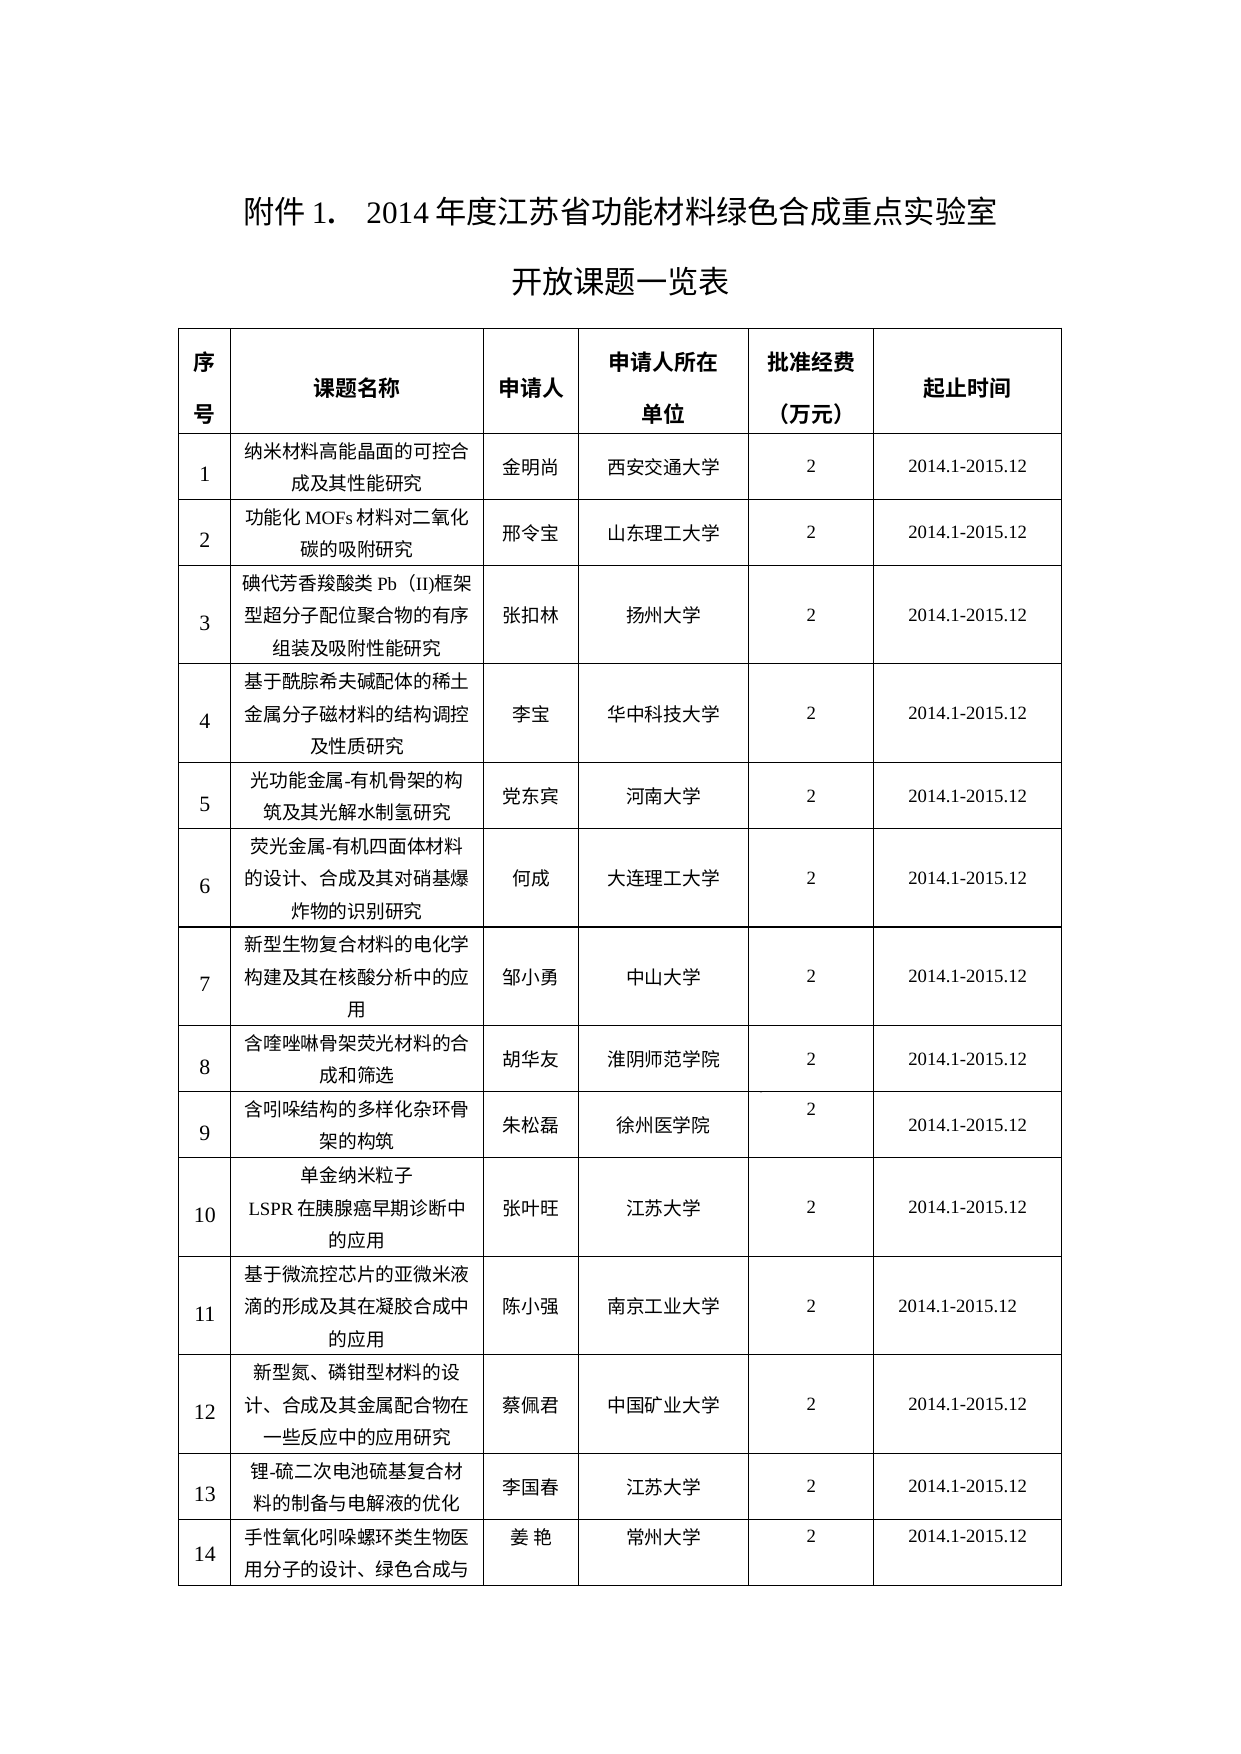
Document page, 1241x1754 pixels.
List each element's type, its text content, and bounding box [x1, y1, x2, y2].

table_cell 2 [749, 928, 873, 1025]
table_cell 含吲哚结构的多样化杂环骨架的构筑 [231, 1092, 483, 1157]
table_cell 2014.1-2015.12 [874, 829, 1061, 926]
table_cell 2 [749, 1454, 873, 1519]
table_cell 党东宾 [484, 763, 578, 828]
table_cell 1 [179, 434, 230, 499]
table_cell 2014.1-2015.12 [874, 1257, 1061, 1354]
table_header 起止时间 [874, 329, 1061, 433]
table_cell 2014.1-2015.12 [874, 1158, 1061, 1256]
table_cell 2014.1-2015.12 [874, 1454, 1061, 1519]
table_cell 11 [179, 1257, 230, 1354]
table_cell 2014.1-2015.12 [874, 1520, 1061, 1585]
table_cell 江苏大学 [579, 1454, 748, 1519]
table_cell 姜 艳 [484, 1520, 578, 1585]
table_cell 4 [179, 664, 230, 762]
table_cell 单金纳米粒子 LSPR在胰腺癌早期诊断中的应用 [231, 1158, 483, 1256]
table_cell 朱松磊 [484, 1092, 578, 1157]
table_cell 2 [749, 1026, 873, 1091]
table_cell 新型氮、磷钳型材料的设计、合成及其金属配合物在一些反应中的应用研究 [231, 1355, 483, 1453]
table_cell 何成 [484, 829, 578, 926]
table_cell 河南大学 [579, 763, 748, 828]
table_cell 南京工业大学 [579, 1257, 748, 1354]
table_cell 7 [179, 928, 230, 1025]
table_cell 2014.1-2015.12 [874, 664, 1061, 762]
table_cell 淮阴师范学院 [579, 1026, 748, 1091]
table_cell 2014.1-2015.12 [874, 1026, 1061, 1091]
table_cell 2014.1-2015.12 [874, 1092, 1061, 1157]
table_cell 含喹唑啉骨架荧光材料的合成和筛选 [231, 1026, 483, 1091]
table_cell 2014.1-2015.12 [874, 434, 1061, 499]
table_cell 2 [749, 829, 873, 926]
table_cell 荧光金属-有机四面体材料的设计、合成及其对硝基爆炸物的识别研究 [231, 829, 483, 926]
table_header 申请人所在 单位 [579, 329, 748, 433]
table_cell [231, 1520, 483, 1585]
table_cell 西安交通大学 [579, 434, 748, 499]
table_cell 徐州医学院 [579, 1092, 748, 1157]
table_cell 李国春 [484, 1454, 578, 1519]
table_cell 2014.1-2015.12 [874, 1355, 1061, 1453]
table_cell 2014.1-2015.12 [874, 566, 1061, 663]
table_cell 扬州大学 [579, 566, 748, 663]
table_cell 2 [749, 1520, 873, 1585]
table_cell 9 [179, 1092, 230, 1157]
table_cell 锂-硫二次电池硫基复合材料的制备与电解液的优化 [231, 1454, 483, 1519]
table_cell 2014.1-2015.12 [874, 928, 1061, 1025]
table_cell 陈小强 [484, 1257, 578, 1354]
table_cell 张扣林 [484, 566, 578, 663]
table_cell 8 [179, 1026, 230, 1091]
table_cell 李宝 [484, 664, 578, 762]
table_cell 2 [749, 566, 873, 663]
table_cell 2 [749, 434, 873, 499]
table_cell 2 [749, 1257, 873, 1354]
table_cell 2 [179, 500, 230, 565]
table_cell 2014.1-2015.12 [874, 500, 1061, 565]
table_cell 常州大学 [579, 1520, 748, 1585]
table_cell 2014.1-2015.12 [874, 763, 1061, 828]
table_cell 中国矿业大学 [579, 1355, 748, 1453]
table_header 序号 [179, 329, 230, 433]
table_cell 光功能金属-有机骨架的构筑及其光解水制氢研究 [231, 763, 483, 828]
table_cell 江苏大学 [579, 1158, 748, 1256]
table_cell 邢令宝 [484, 500, 578, 565]
table_cell 2 [749, 1158, 873, 1256]
table_cell 华中科技大学 [579, 664, 748, 762]
table_cell 碘代芳香羧酸类Pb（II)框架型超分子配位聚合物的有序组装及吸附性能研究 [231, 566, 483, 663]
table_cell 基于微流控芯片的亚微米液滴的形成及其在凝胶合成中的应用 [231, 1257, 483, 1354]
table_cell 14 [179, 1520, 230, 1585]
table_cell 张叶旺 [484, 1158, 578, 1256]
table_cell 2 [749, 1355, 873, 1453]
table_header 申请人 [484, 329, 578, 433]
table_cell 2 [749, 1092, 873, 1157]
table_cell 2 [749, 500, 873, 565]
table_cell 12 [179, 1355, 230, 1453]
table_cell 新型生物复合材料的电化学构建及其在核酸分析中的应用 [231, 928, 483, 1025]
subtitle 附件1. 2014年度江苏省功能材料绿色合成重点实验室 [187, 187, 1053, 232]
table_cell 3 [179, 566, 230, 663]
table_cell 5 [179, 763, 230, 828]
table_cell 山东理工大学 [579, 500, 748, 565]
table_cell 胡华友 [484, 1026, 578, 1091]
table_cell 中山大学 [579, 928, 748, 1025]
table_header 课题名称 [231, 329, 483, 433]
table_cell 10 [179, 1158, 230, 1256]
table_cell 6 [179, 829, 230, 926]
table_cell 纳米材料高能晶面的可控合成及其性能研究 [231, 434, 483, 499]
subtitle 开放课题一览表 [187, 257, 1053, 302]
table_cell 金明尚 [484, 434, 578, 499]
table_cell 功能化MOFs材料对二氧化碳的吸附研究 [231, 500, 483, 565]
table_cell 君 [484, 1355, 578, 1453]
table_cell 2 [749, 664, 873, 762]
table_cell 13 [179, 1454, 230, 1519]
table_cell 基于酰腙希夫碱配体的稀土金属分子磁材料的结构调控及性质研究 [231, 664, 483, 762]
table_cell 邹小勇 [484, 928, 578, 1025]
table_cell 大连理工大学 [579, 829, 748, 926]
table_cell 2 [749, 763, 873, 828]
table_header 批准经费 （万元） [749, 329, 873, 433]
